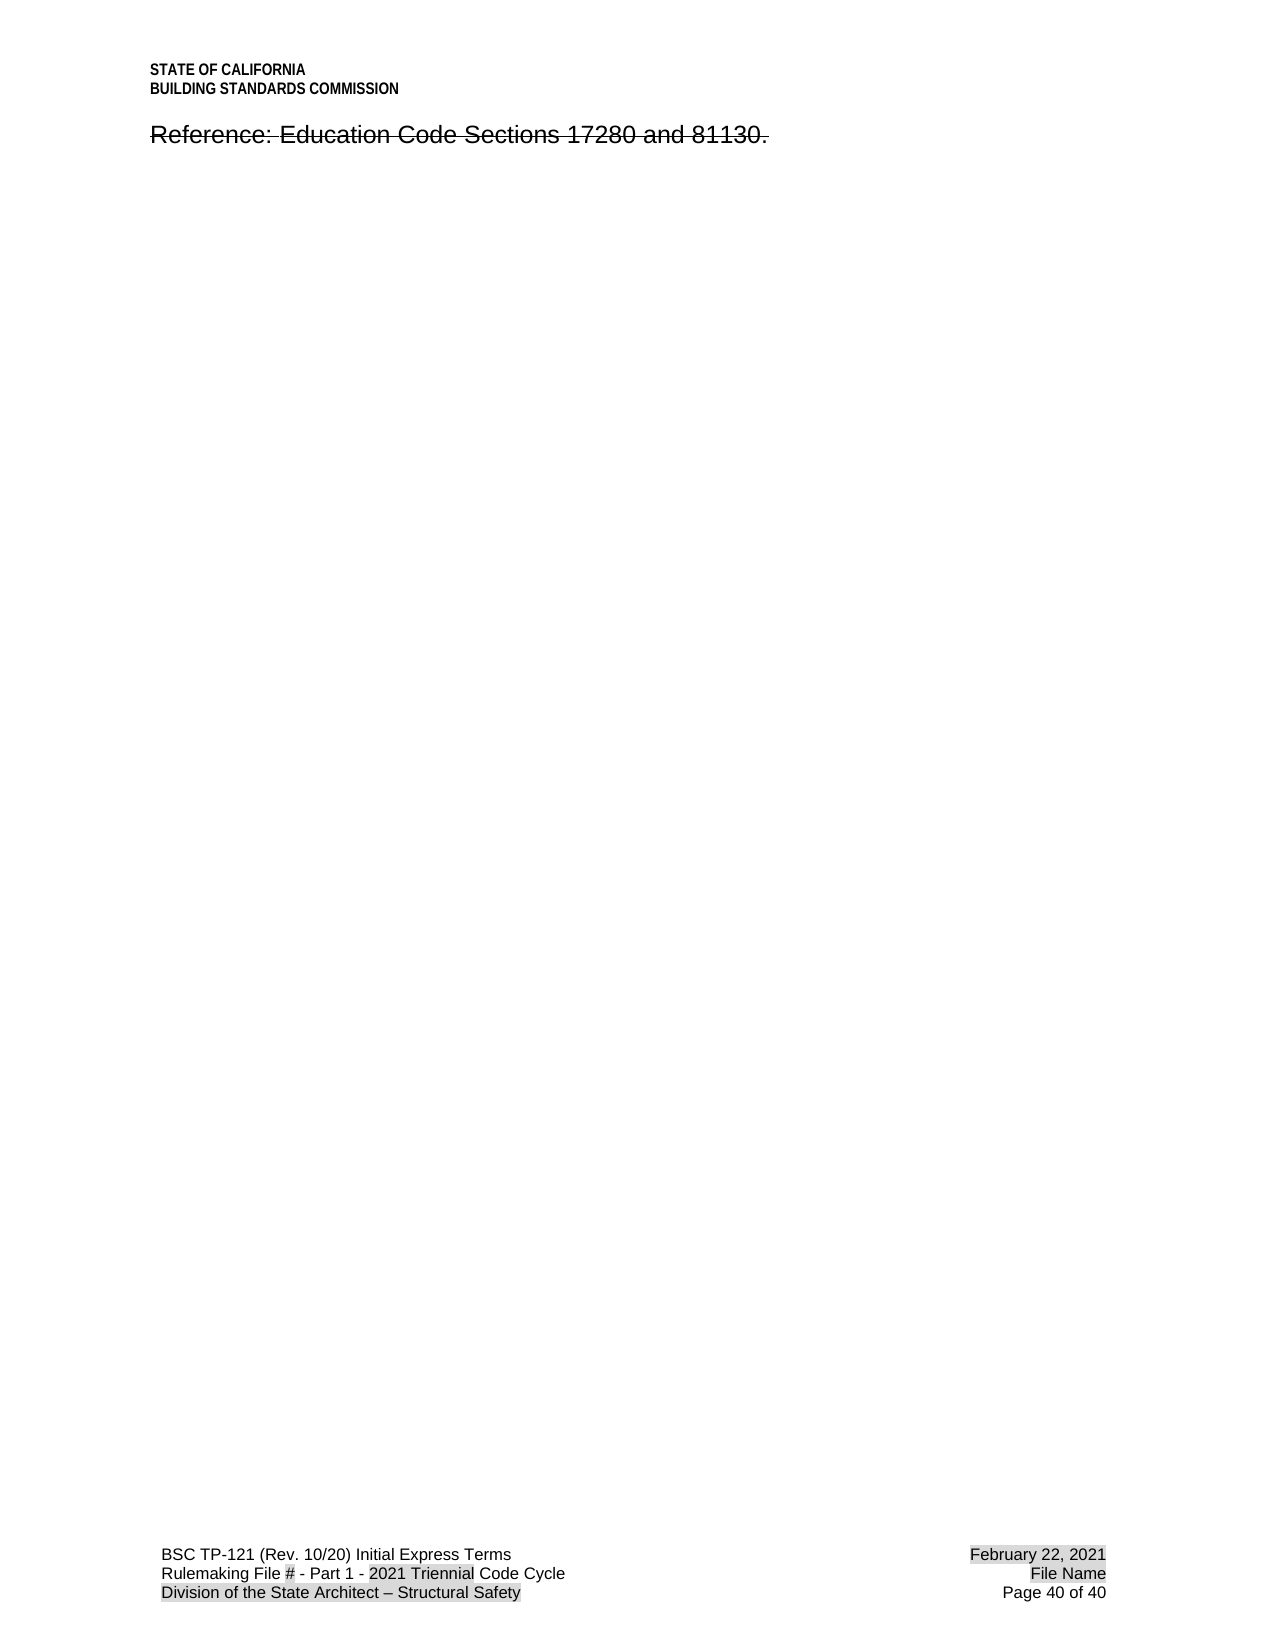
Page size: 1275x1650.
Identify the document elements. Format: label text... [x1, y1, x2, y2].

text Reference: Education Code Sections 17280 and 81130. [150, 120, 973, 149]
